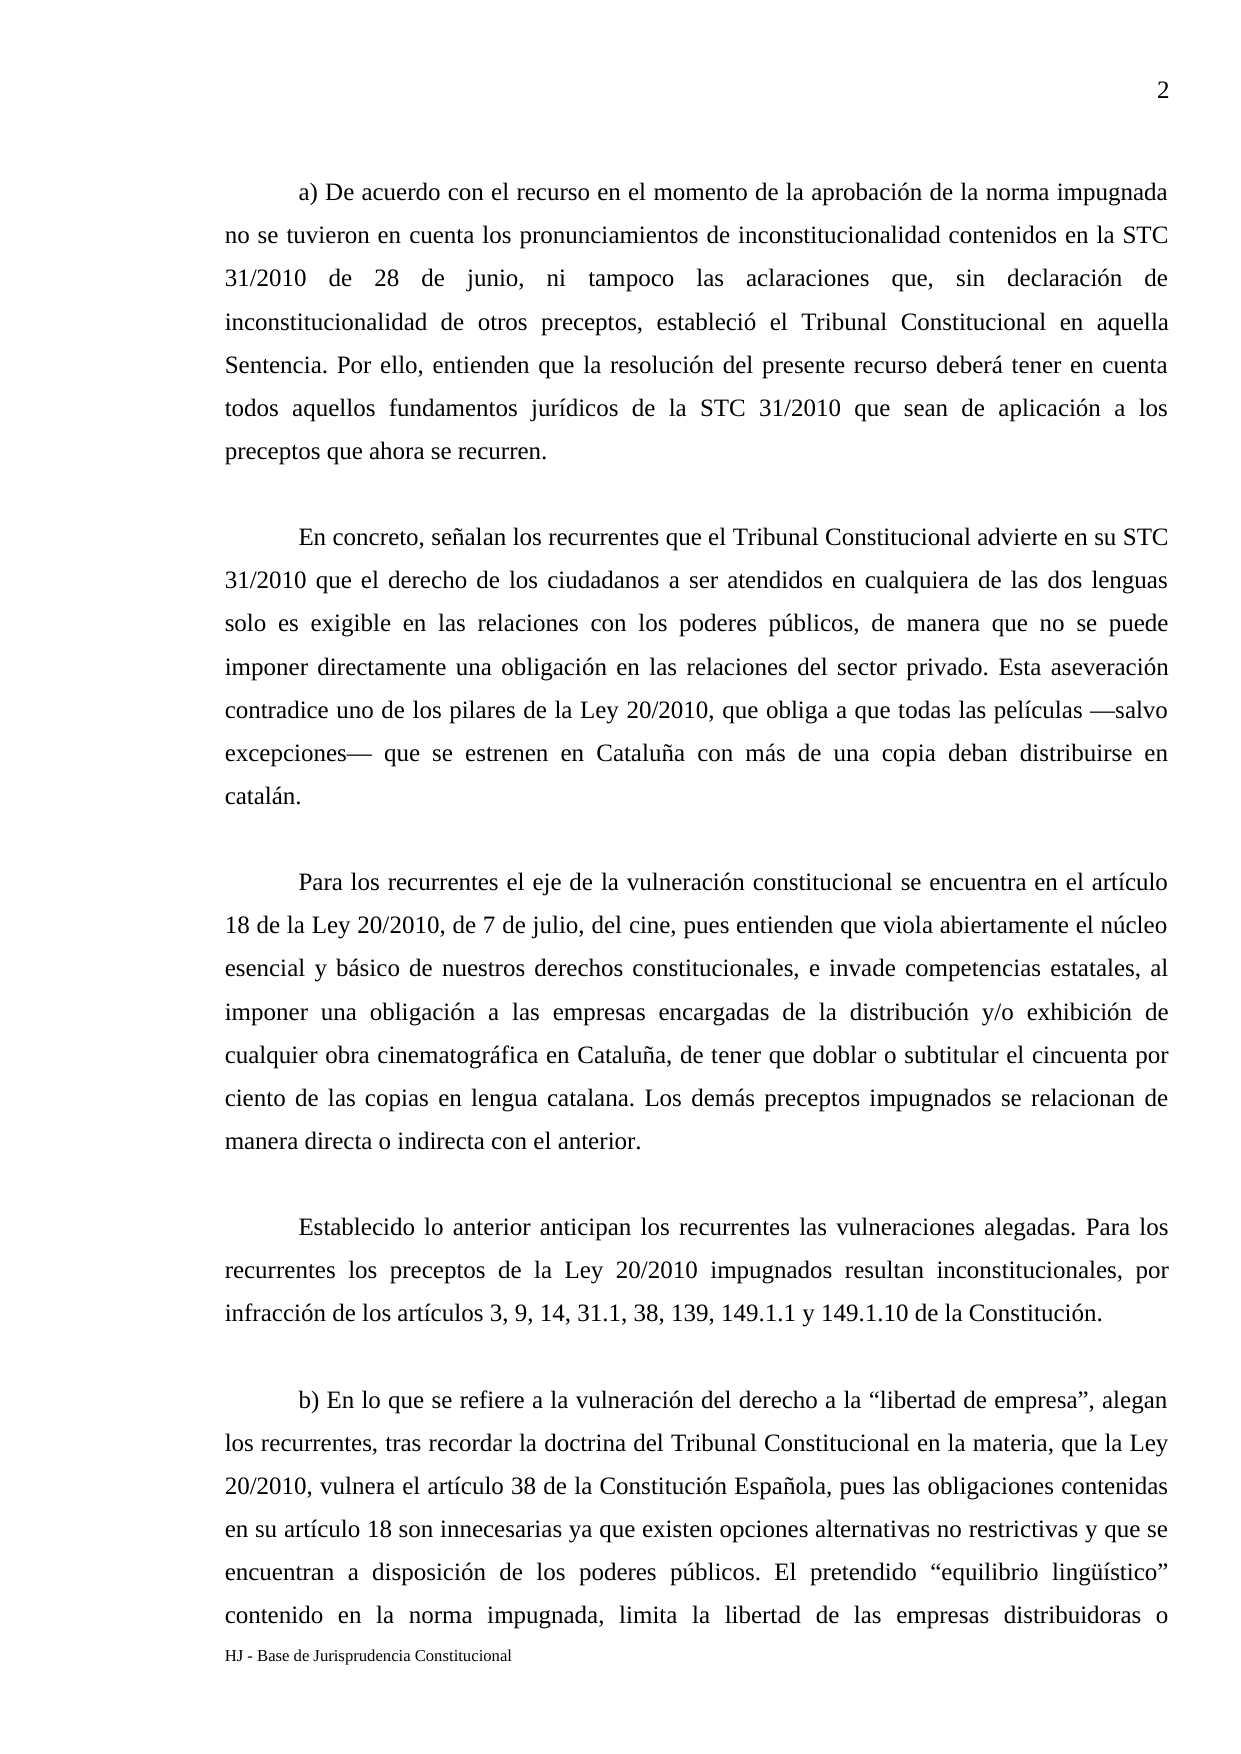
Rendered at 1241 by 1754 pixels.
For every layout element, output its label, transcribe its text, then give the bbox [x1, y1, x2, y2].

text Para los recurrentes el eje de la vulneración constitucional se encuentra en el artículo 18 de la Ley 20/2010, de 7 de julio, del cine, pues entienden que viola abiertamente el núcleo esencial y básico de nuestros derechos constitucionales, e invade competencias estatales, al imponer una obligación a las empresas encargadas de la distribución y/o exhibición de cualquier obra cinematográfica en Cataluña, de tener que doblar o subtitular el cincuenta por ciento de las copias en lengua catalana. Los demás preceptos impugnados se relacionan de manera directa o indirecta con el anterior. [224, 867, 1169, 1155]
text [224, 1385, 1169, 1629]
text a) De acuerdo con el recurso en el momento de la aprobación de la norma impugnada no se tuvieron en cuenta los pronunciamientos de inconstitucionalidad contenidos en la STC 31/2010 de 28 de junio, ni tampoco las aclaraciones que, sin declaración de inconstitucionalidad de otros preceptos, estableció el Tribunal Constitucional en aquella Sentencia. Por ello, entienden que la resolución del presente recurso deberá tener en cuenta todos aquellos fundamentos jurídicos de la STC 31/2010 que sean de aplicación a los preceptos que ahora se recurren. [224, 177, 1169, 465]
text Establecido lo anterior anticipan los recurrentes las vulneraciones alegadas. Para los recurrentes los preceptos de la Ley 20/2010 impugnados resultan inconstitucionales, por infracción de los artículos 3, 9, 14, 31.1, 38, 139, 149.1.1 y 149.1.10 de la Constitución. [224, 1212, 1169, 1327]
text En concreto, señalan los recurrentes que el Tribunal Constitucional advierte en su STC 31/2010 que el derecho de los ciudadanos a ser atendidos en cualquiera de las dos lenguas solo es exigible en las relaciones con los poderes públicos, de manera que no se puede imponer directamente una obligación en las relaciones del sector privado. Esta aseveración contradice uno de los pilares de la Ley 20/2010, que obliga a que todas las películas —salvo excepciones— que se estrenen en Cataluña con más de una copia deban distribuirse en catalán. [224, 522, 1169, 810]
